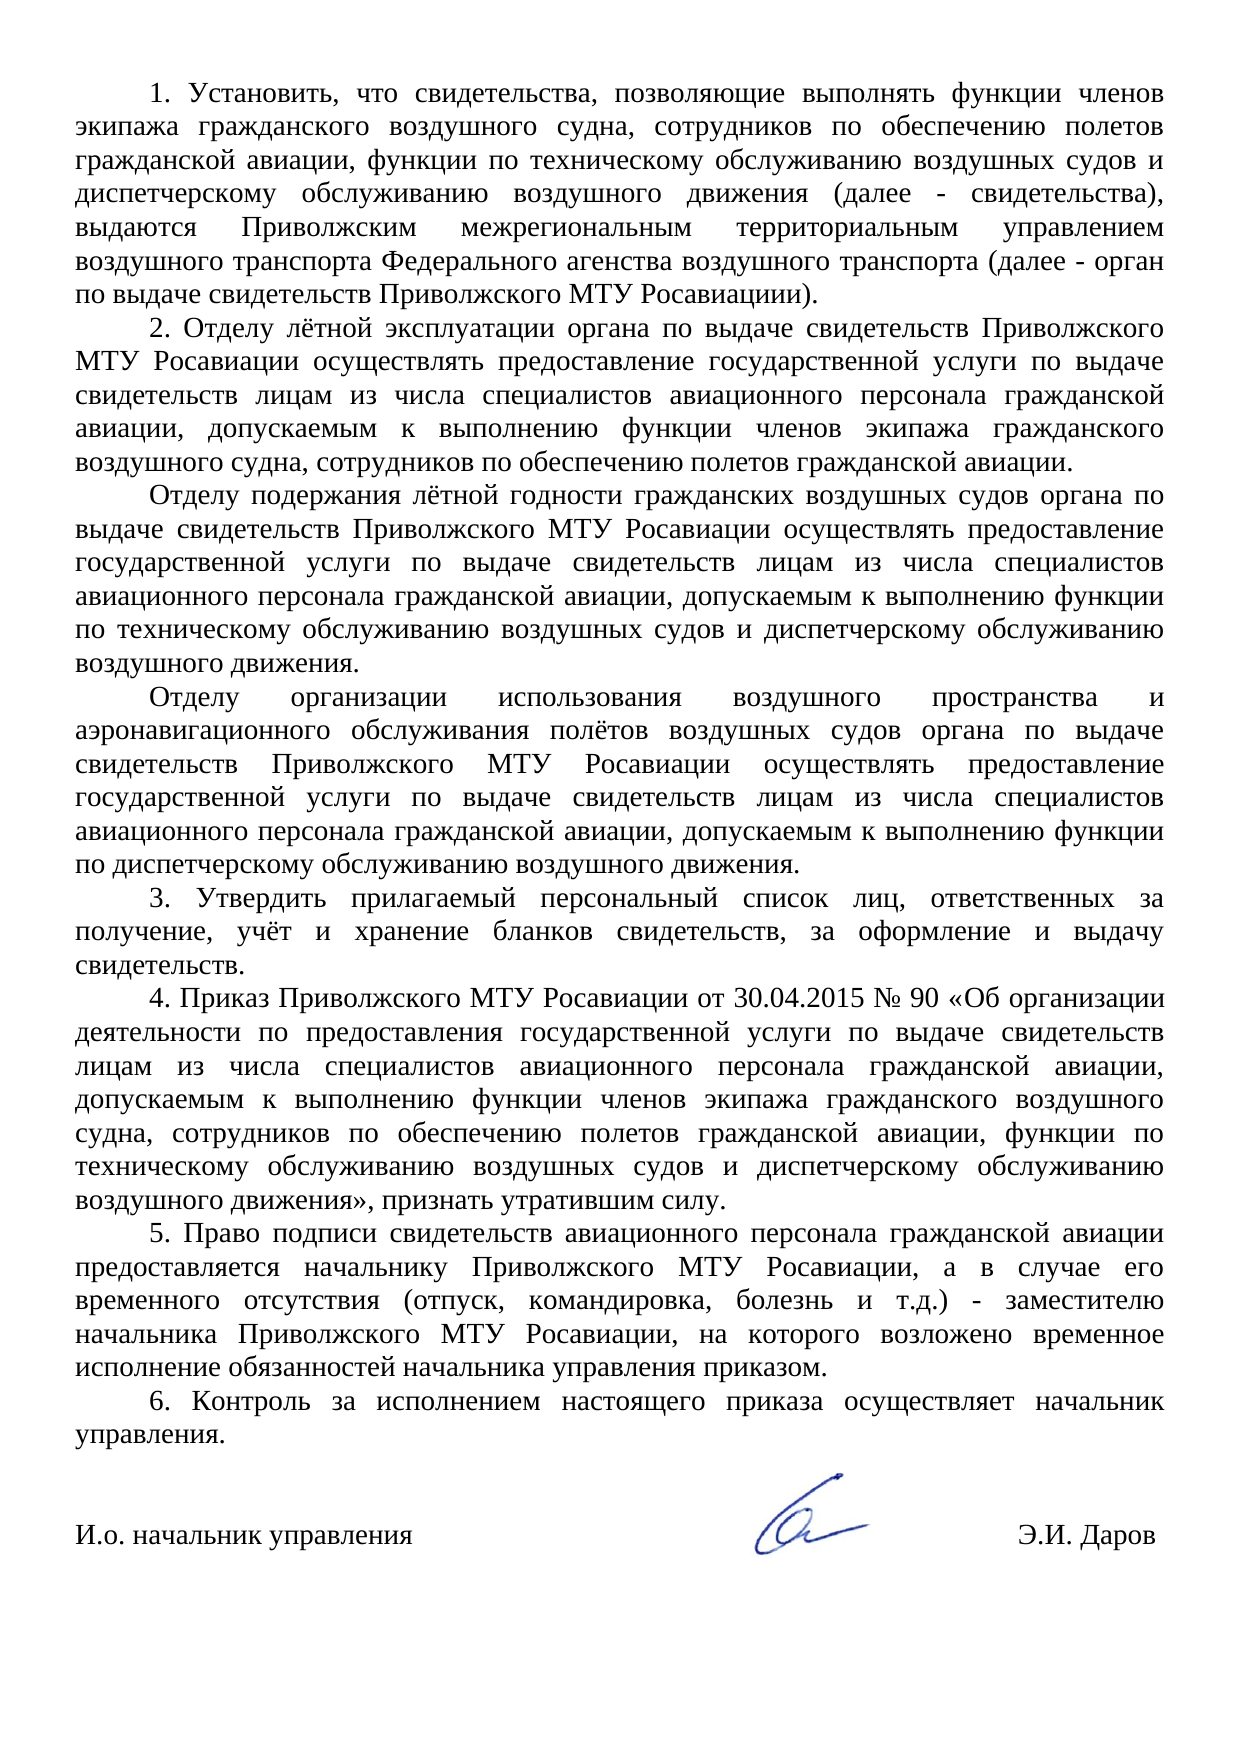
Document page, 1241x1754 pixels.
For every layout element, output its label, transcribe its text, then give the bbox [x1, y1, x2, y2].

text 2. Отделу лётной эксплуатации органа по выдаче свидетельств Приволжского МТУ Росавиации осуществлять предоставление государственной услуги по выдаче свидетельств лицам из числа специалистов авиационного персонала гражданской авиации, допускаемым к выполнению функции членов экипажа гражданского воздушного судна, сотрудников по обеспечению полетов гражданской авиации. [75, 310, 1165, 477]
text И.о. начальник управления Э.И. Даров [872, 1517, 1165, 1551]
text И.о. начальник управления Э.И. Даров [75, 1517, 751, 1551]
text Отделу подержания лётной годности гражданских воздушных судов органа по выдаче свидетельств Приволжского МТУ Росавиации осуществлять предоставление государственной услуги по выдаче свидетельств лицам из числа специалистов авиационного персонала гражданской авиации, допускаемым к выполнению функции по техническому обслуживанию воздушных судов и диспетчерскому обслуживанию воздушного движения. [75, 477, 1165, 679]
text 4. Приказ Приволжского МТУ Росавиации от 30.04.2015 № 90 «Об организации деятельности по предоставления государственной услуги по выдаче свидетельств лицам из числа специалистов авиационного персонала гражданской авиации, допускаемым к выполнению функции членов экипажа гражданского воздушного судна, сотрудников по обеспечению полетов гражданской авиации, функции по техническому обслуживанию воздушных судов и диспетчерскому обслуживанию воздушного движения», признать утратившим силу. [75, 981, 1165, 1215]
text 1. Установить, что свидетельства, позволяющие выполнять функции членов экипажа гражданского воздушного судна, сотрудников по обеспечению полетов гражданской авиации, функции по техническому обслуживанию воздушных судов и диспетчерскому обслуживанию воздушного движения (далее - свидетельства), выдаются Приволжским межрегиональным территориальным управлением воздушного транспорта Федерального агенства воздушного транспорта (далее - орган по выдаче свидетельств Приволжского МТУ Росавиациии). [75, 75, 1165, 310]
text 5. Право подписи свидетельств авиационного персонала гражданской авиации предоставляется начальнику Приволжского МТУ Росавиации, а в случае его временного отсутствия (отпуск, командировка, болезнь и т.д.) - заместителю начальника Приволжского МТУ Росавиации, на которого возложено временное исполнение обязанностей начальника управления приказом. [75, 1215, 1165, 1383]
picture [751, 1471, 872, 1557]
text Отделу организации использования воздушного пространства и аэронавигационного обслуживания полётов воздушных судов органа по выдаче свидетельств Приволжского МТУ Росавиации осуществлять предоставление государственной услуги по выдаче свидетельств лицам из числа специалистов авиационного персонала гражданской авиации, допускаемым к выполнению функции по диспетчерскому обслуживанию воздушного движения. [75, 679, 1165, 880]
text 6. Контроль за исполнением настоящего приказа осуществляет начальник управления. [75, 1383, 1165, 1450]
text 3. Утвердить прилагаемый персональный список лиц, ответственных за получение, учёт и хранение бланков свидетельств, за оформление и выдачу свидетельств. [75, 880, 1165, 981]
